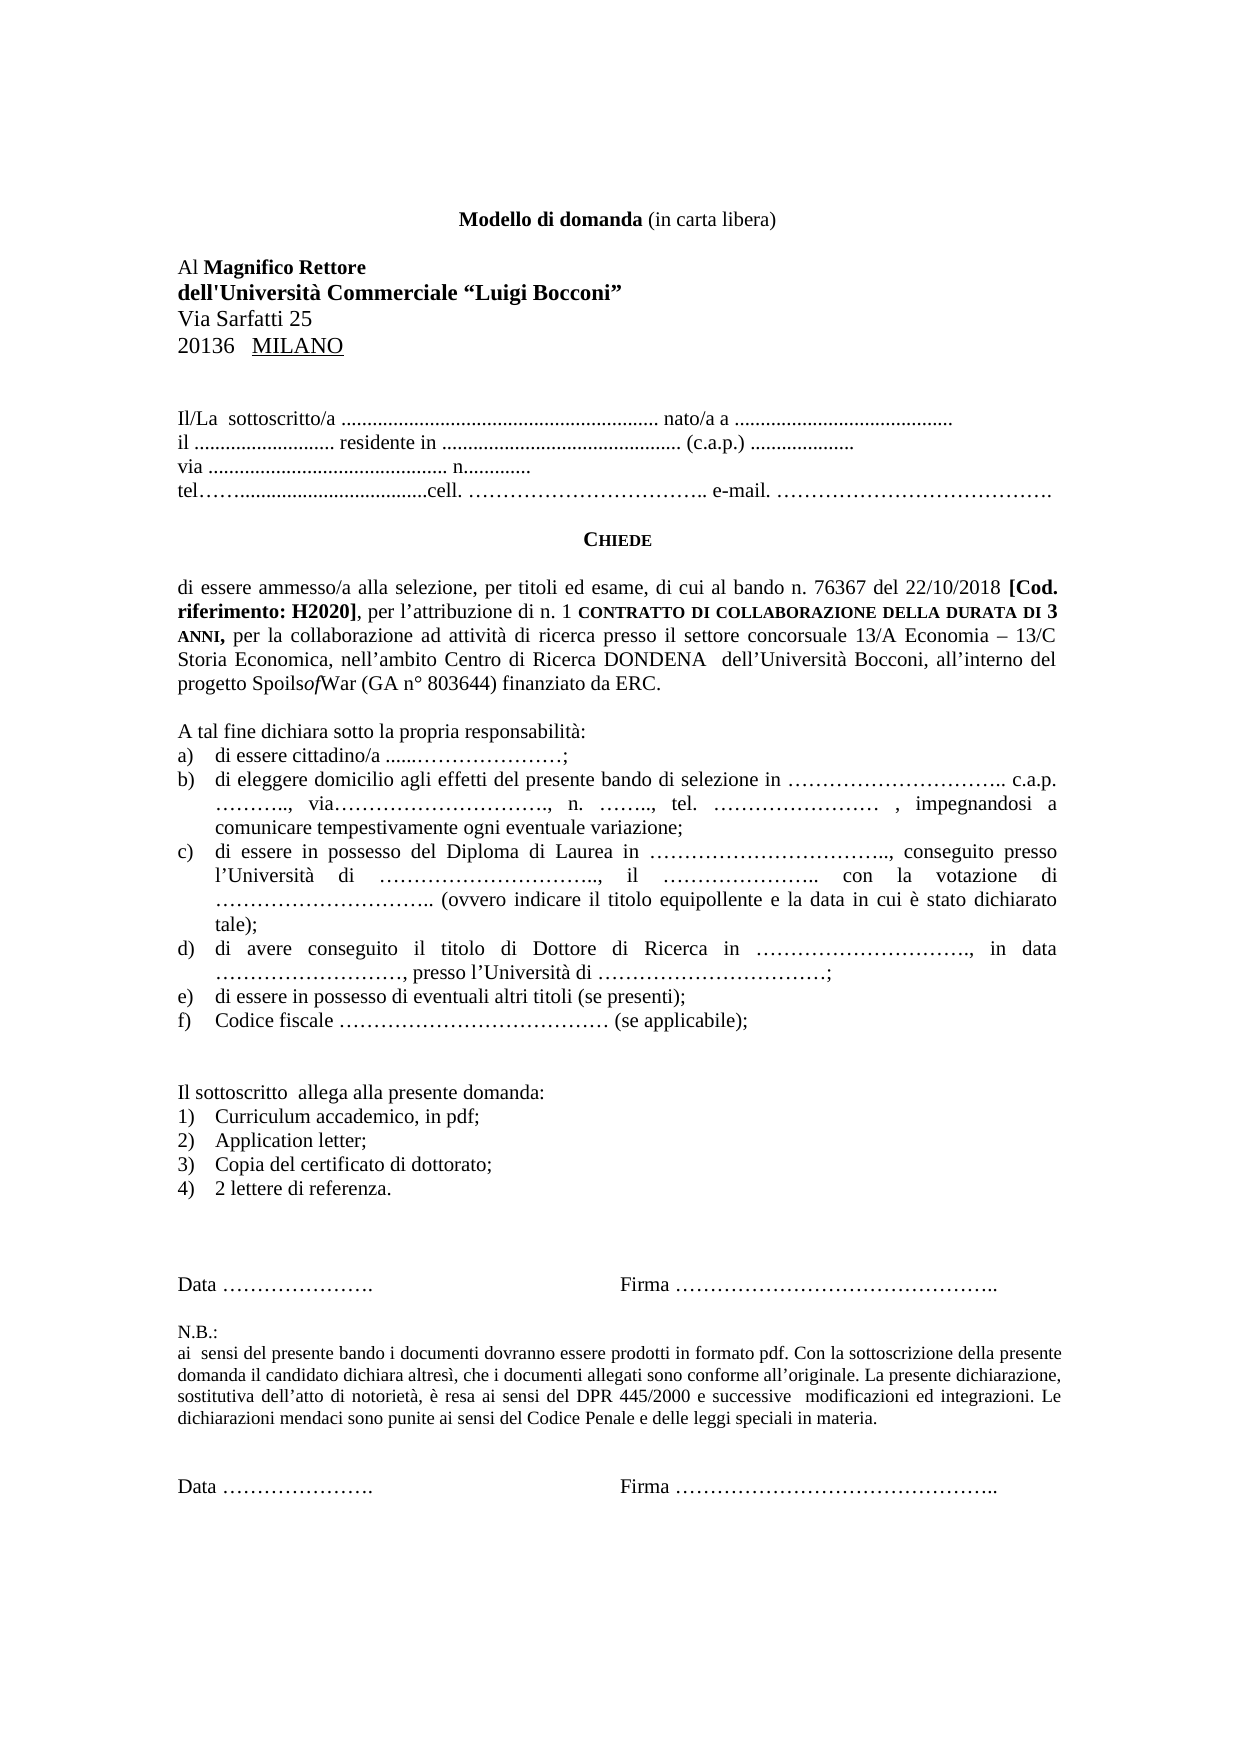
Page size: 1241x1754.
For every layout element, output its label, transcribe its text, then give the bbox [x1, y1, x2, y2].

list di essere in possesso di eventuali altri titoli (se presenti); [177, 984, 1058, 1008]
list di avere conseguito il titolo di Dottore di Ricerca in …………………………., in data ………………………, presso l’Università di ……………………………; [177, 936, 1058, 984]
text tel……....................................cell. …………………………….. e-mail. …………………………………. [177, 478, 1058, 502]
text dell'Università Commerciale “Luigi Bocconi” [177, 279, 1058, 305]
text Il/La sottoscritto/a ............................................................. nato/a a .......................................... il ........................... residente in .............................................. (c.a.p.) .................... via .............................................. n............. [177, 406, 1058, 478]
list Application letter; [177, 1128, 1058, 1152]
list Copia del certificato di dottorato; [177, 1152, 1058, 1176]
subtitle Chiede [177, 526, 1058, 551]
text Data …………………. Firma ……………………………………….. [177, 1272, 1058, 1296]
list Curriculum accademico, in pdf; [177, 1104, 1058, 1128]
text Modello di domanda (in carta libera) [177, 207, 1058, 231]
list di essere in possesso del Diploma di Laurea in …………………………….., conseguito presso l’Università di ………………………….., il ………………….. con la votazione di ………………………….. (ovvero indicare il titolo equipollente e la data in cui è stato dichiarato tale); [177, 839, 1058, 936]
text Il sottoscritto allega alla presente domanda: [177, 1080, 1058, 1104]
text Via Sarfatti 25 [177, 305, 1058, 332]
list 2 lettere di referenza. [177, 1176, 1058, 1200]
text di essere ammesso/a alla selezione, per titoli ed esame, di cui al bando n. 76367 del 22/10/2018 [Cod. riferimento: H2020], per l’attribuzione di n. 1 contratto di collaborazione della durata di 3 anni, per la collaborazione ad attività di ricerca presso il settore concorsuale 13/A Economia – 13/C Storia Economica, nell’ambito Centro di Ricerca DONDENA dell’Università Bocconi, all’interno del progetto SpoilsofWar (GA n° 803644) finanziato da ERC. [177, 574, 1058, 695]
list Codice fiscale ………………………………… (se applicabile); [177, 1008, 1058, 1032]
text Data …………………. Firma ……………………………………….. [177, 1474, 1063, 1498]
list di eleggere domicilio agli effetti del presente bando di selezione in ………………………….. c.a.p. ……….., via…………………………., n. …….., tel. …………………… , impegnandosi a comunicare tempestivamente ogni eventuale variazione; [177, 767, 1058, 839]
text Al Magnifico Rettore [177, 255, 1058, 279]
text N.B.: [177, 1321, 1058, 1342]
text A tal fine dichiara sotto la propria responsabilità: [177, 719, 1058, 743]
list di essere cittadino/a ......…………………; [177, 743, 1058, 767]
text ai sensi del presente bando i documenti dovranno essere prodotti in formato pdf. Con la sottoscrizione della presente domanda il candidato dichiara altresì, che i documenti allegati sono conforme all’originale. La presente dichiarazione, sostitutiva dell’atto di notorietà, è resa ai sensi del DPR 445/2000 e successive modificazioni ed integrazioni. Le dichiarazioni mendaci sono punite ai sensi del Codice Penale e delle leggi speciali in materia. [177, 1342, 1063, 1428]
text 20136 MILANO [177, 332, 1058, 358]
